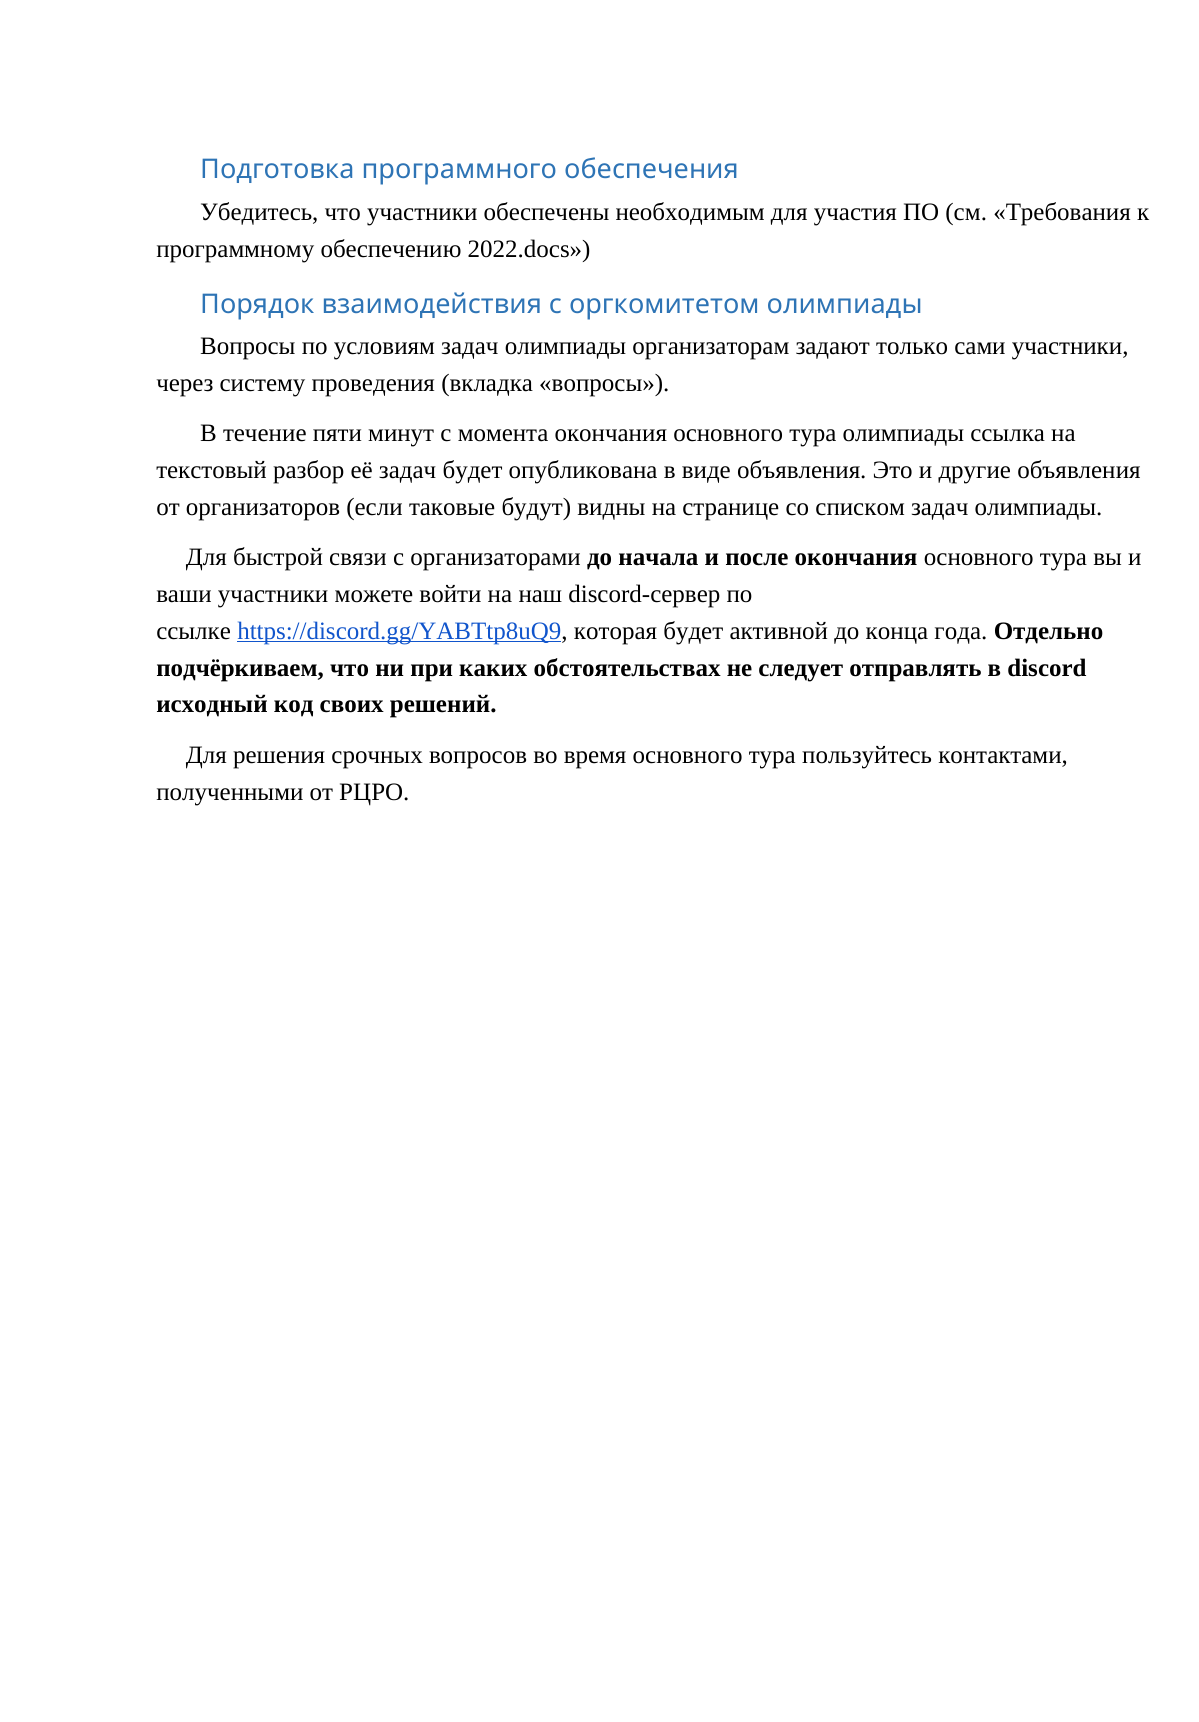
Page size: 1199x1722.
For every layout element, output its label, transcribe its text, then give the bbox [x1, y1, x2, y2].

text Для решения срочных вопросов во время основного тура пользуйтесь контактами, полученными от РЦРО. [156, 740, 1161, 805]
text В течение пяти минут с момента окончания основного тура олимпиады ссылка на текстовый разбор её задач будет опубликована в виде объявления. Это и другие объявления от организаторов (если таковые будут) видны на странице со списком задач олимпиады. [156, 418, 1161, 521]
text Вопросы по условиям задач олимпиады организаторам задают только сами участники, через систему проведения (вкладка «вопросы»). [156, 331, 1161, 397]
subtitle Порядок взаимодействия с оргкомитетом олимпиады [156, 284, 1159, 321]
text Убедитесь, что участники обеспечены необходимым для участия ПО (см. «Требования к программному обеспечению 2022.docs») [156, 197, 1159, 263]
subtitle Подготовка программного обеспечения [156, 150, 1159, 187]
text Для быстрой связи с организаторами до начала и после окончания основного тура вы и ваши участники можете войти на наш discord-сервер по ссылке https://discord.gg/YABTtp8uQ9, которая будет активной до конца года. Отдельно подчёркиваем, что ни при каких обстоятельствах не следует отправлять в discord исходный код своих решений. [156, 542, 1161, 718]
